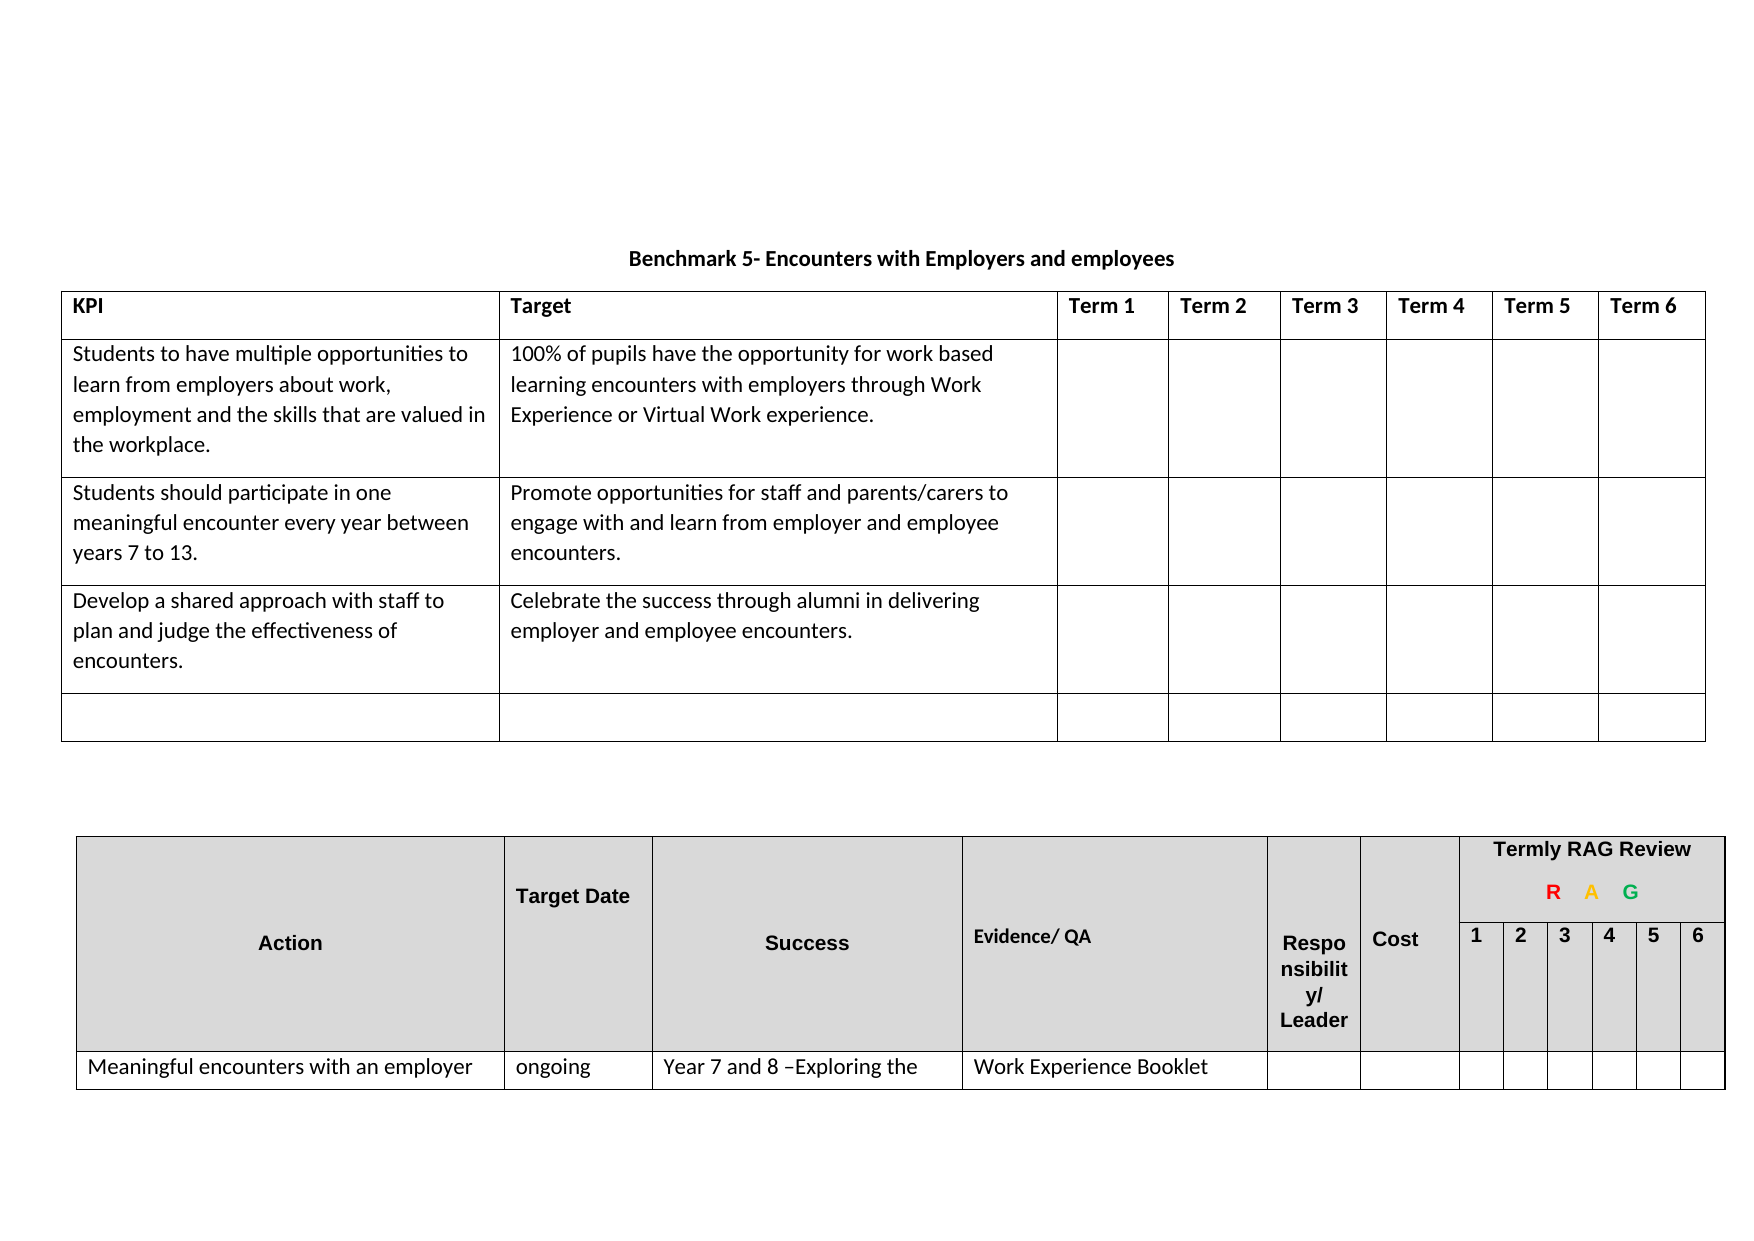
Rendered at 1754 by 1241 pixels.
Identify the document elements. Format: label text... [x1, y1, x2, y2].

table_cell Develop a shared approach with staff to plan and judge the effectiveness of encounters. [62, 586, 499, 693]
table_cell 6 [1681, 923, 1724, 1051]
table_header Action [77, 837, 504, 1051]
table_cell [1281, 478, 1386, 585]
table_cell Students should participate in one meaningful encounter every year between years 7 to 13. [62, 478, 499, 585]
table_cell [1268, 1052, 1360, 1089]
table_cell [1599, 478, 1705, 585]
table_cell 1 [1460, 923, 1503, 1051]
table_cell [1058, 340, 1168, 477]
table_header Target [500, 292, 1057, 338]
table_cell [1387, 478, 1492, 585]
table_cell [1460, 1052, 1503, 1089]
table_cell [1493, 694, 1598, 741]
table_header Term 6 [1599, 292, 1705, 338]
table_cell [1387, 586, 1492, 693]
table_header Term 5 [1493, 292, 1598, 338]
table_cell [1599, 340, 1705, 477]
table_cell [1548, 1052, 1592, 1089]
table_cell [1387, 340, 1492, 477]
table_cell [1681, 1052, 1724, 1089]
table_header KPI [62, 292, 499, 338]
table_cell [1361, 1052, 1459, 1089]
table_header Cost [1361, 837, 1459, 1051]
table_cell [1058, 694, 1168, 741]
table_cell [1637, 1052, 1680, 1089]
table_cell [1281, 340, 1386, 477]
table_cell Students to have multiple opportunities to learn from employers about work, employment and the skills that are valued in the workplace. [62, 340, 499, 477]
table_cell [1058, 586, 1168, 693]
table_cell [1593, 1052, 1636, 1089]
table_cell [1504, 1052, 1547, 1089]
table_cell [77, 1052, 504, 1089]
table_cell 100% of pupils have the opportunity for work based learning encounters with employers through Work Experience or Virtual Work experience. [500, 340, 1057, 477]
table_cell ongoing [505, 1052, 652, 1089]
text Benchmark 5- Encounters with Employers and employees [150, 244, 1604, 272]
table_cell 3 [1548, 923, 1592, 1051]
table_cell [1493, 586, 1598, 693]
table_cell [1599, 694, 1705, 741]
table_cell [1599, 586, 1705, 693]
table_header Responsibility/ Leader [1268, 837, 1360, 1051]
table_cell [1169, 340, 1280, 477]
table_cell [963, 1052, 1267, 1089]
table_cell [1169, 694, 1280, 741]
table_header Term 4 [1387, 292, 1492, 338]
table_cell Evidence/ QA [963, 922, 1267, 1051]
table_cell [1281, 694, 1386, 741]
table_cell 4 [1593, 923, 1636, 1051]
table_header Term 3 [1281, 292, 1386, 338]
table_cell 5 [1637, 923, 1680, 1051]
table_cell [62, 694, 499, 741]
table_cell [1169, 586, 1280, 693]
table_cell Promote opportunities for staff and parents/carers to engage with and learn from employer and employee encounters. [500, 478, 1057, 585]
table_header Term 2 [1169, 292, 1280, 338]
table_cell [653, 1052, 962, 1089]
table_header Term 1 [1058, 292, 1168, 338]
table_cell 2 [1504, 923, 1547, 1051]
table_header [963, 837, 1267, 922]
table_header Target Date [505, 837, 652, 1051]
table_cell [1387, 694, 1492, 741]
table_cell [1281, 586, 1386, 693]
table_cell [1493, 340, 1598, 477]
table_cell [500, 694, 1057, 741]
table_cell [1169, 478, 1280, 585]
table_cell [1493, 478, 1598, 585]
table_header Termly RAG Review R A G [1460, 837, 1724, 922]
table_cell Celebrate the success through alumni in delivering employer and employee encounters. [500, 586, 1057, 693]
table_header Success [653, 837, 962, 1051]
table_cell [1058, 478, 1168, 585]
